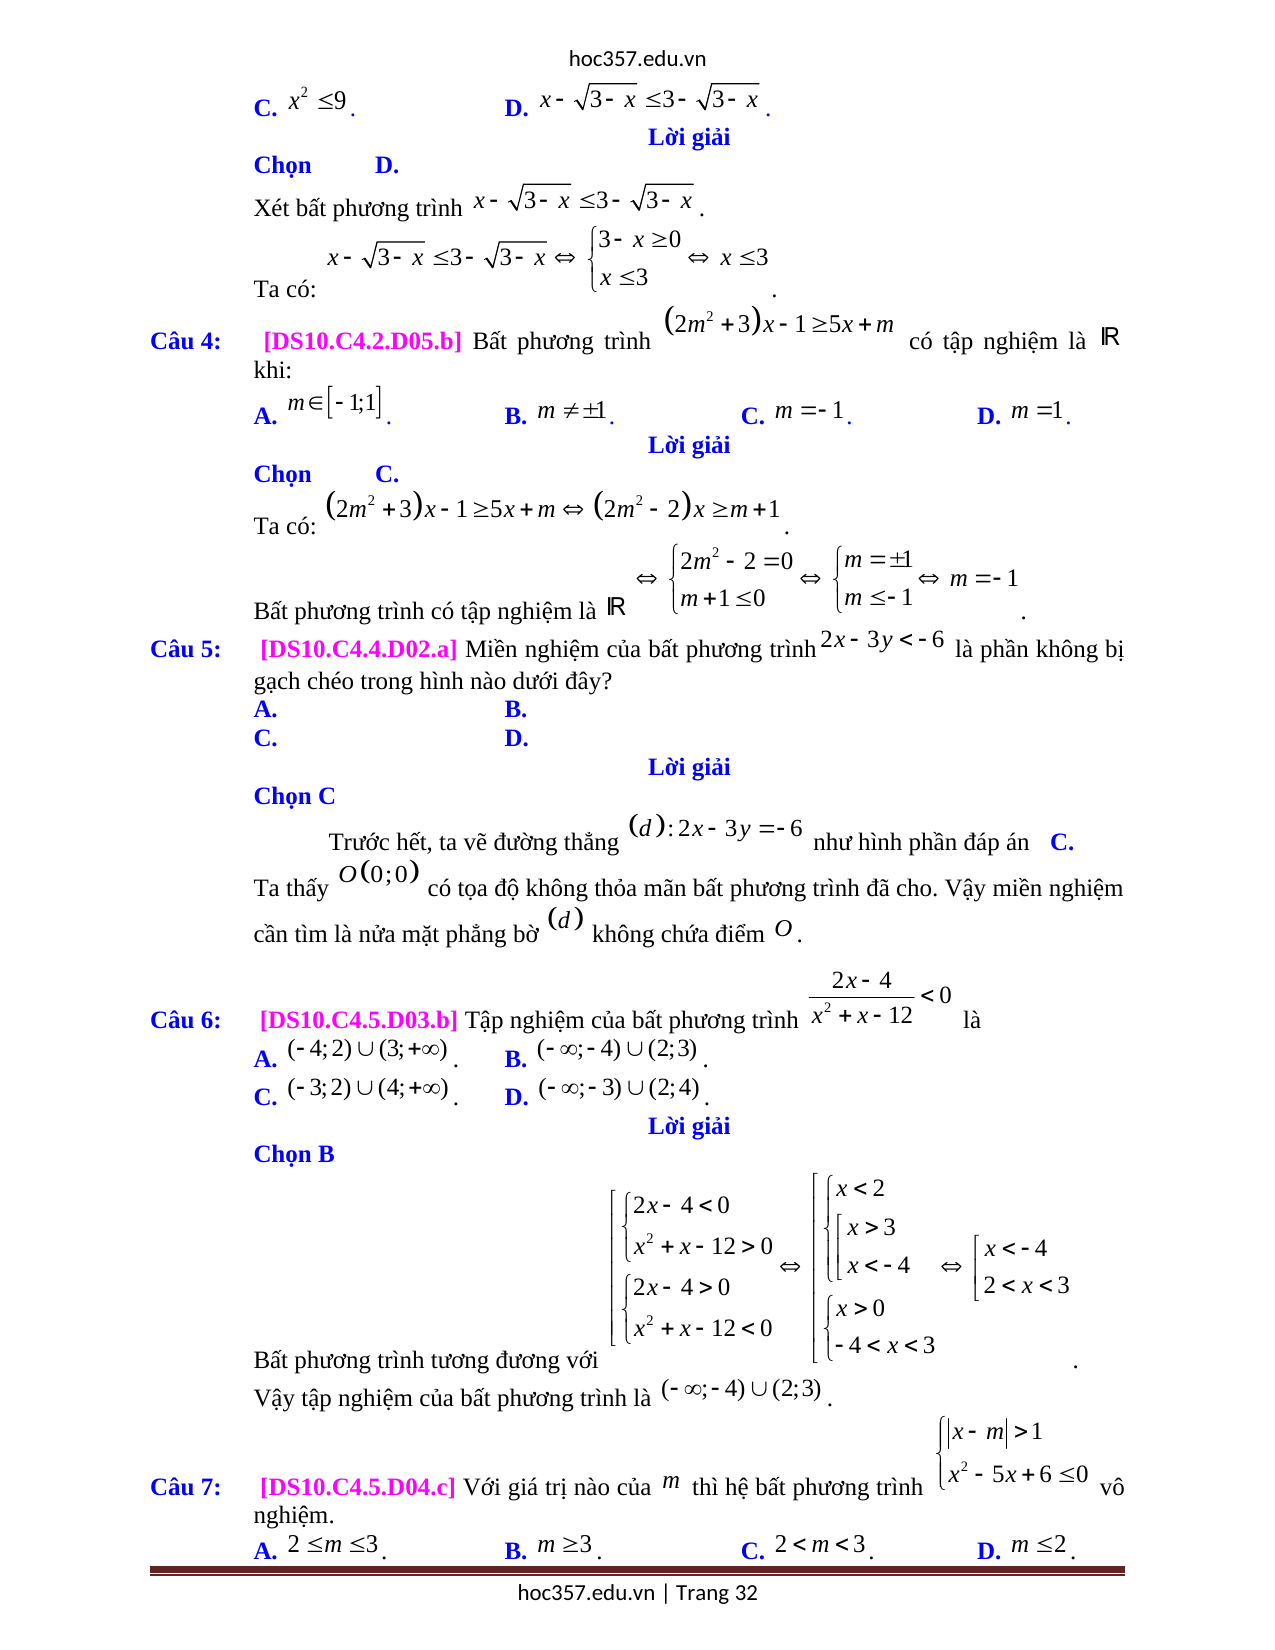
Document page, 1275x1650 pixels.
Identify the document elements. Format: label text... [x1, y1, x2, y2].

text Trước hết, ta vẽ đường thẳng như hình phần đáp án C. [253, 809, 1125, 856]
text C. . D. . [253, 78, 1125, 122]
text Lời giải [253, 122, 1125, 150]
text A. . B. . [253, 1034, 1125, 1072]
text Chọn C [253, 781, 1125, 809]
text Chọn B [253, 1139, 1125, 1168]
text Lời giải [253, 1111, 1125, 1139]
text C. D. [253, 723, 1125, 752]
text Ta có: . [253, 487, 1125, 540]
text Ta thấy có tọa độ không thỏa mãn bất phương trình đã cho. Vậy miền nghiệm cần tìm là nửa mặt phẳng bờ không chứa điểm . [253, 856, 1125, 964]
text Lời giải [253, 430, 1125, 459]
text A. . B. . C. . D. . [253, 1529, 1125, 1564]
text A. B. [253, 694, 1125, 723]
text Câu 4: [DS10.C4.2.D05.b] Bất phương trình có tập nghiệm là khi: [150, 303, 1125, 384]
text Câu 7: [DS10.C4.5.D04.c] Với giá trị nào của thì hệ bất phương trình vô nghiệm. [150, 1412, 1125, 1529]
text C. . D. . [253, 1072, 1125, 1111]
text Xét bất phương trình . [253, 179, 1125, 222]
text Chọn D. [253, 150, 1125, 179]
text Câu 5: [DS10.C4.4.D02.a] Miền nghiệm của bất phương trình là phần không bị gạch chéo trong hình nào dưới đây? [150, 625, 1125, 694]
text Bất phương trình có tập nghiệm là . [253, 540, 1125, 625]
text A. . B. . C. . D. . [253, 384, 1125, 430]
text Vậy tập nghiệm của bất phương trình là . [253, 1374, 1125, 1412]
text Lời giải [253, 752, 1125, 781]
text Ta có: . [253, 222, 1125, 303]
text Bất phương trình tương đương với . [253, 1168, 1125, 1374]
text Chọn C. [253, 459, 1125, 487]
text Câu 6: [DS10.C4.5.D03.b] Tập nghiệm của bất phương trình là [150, 964, 1125, 1034]
